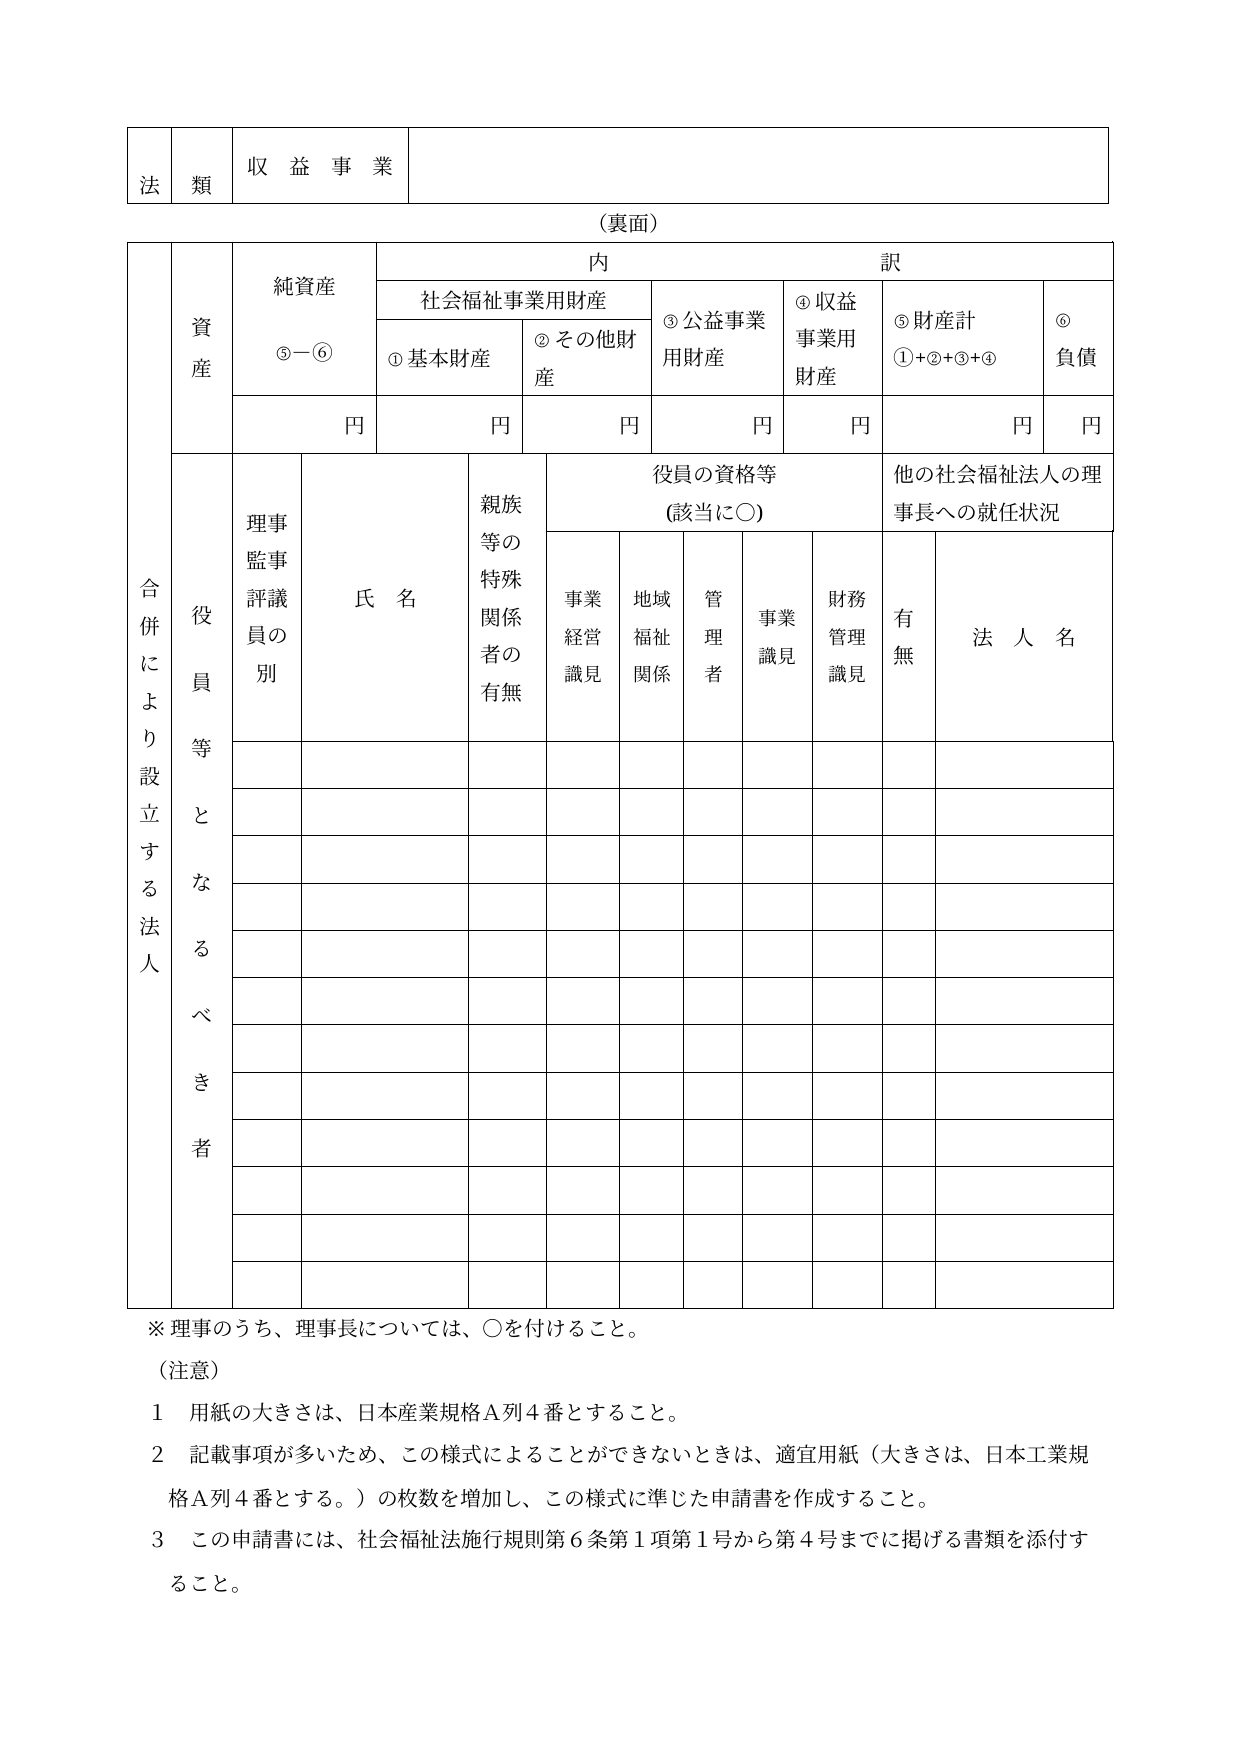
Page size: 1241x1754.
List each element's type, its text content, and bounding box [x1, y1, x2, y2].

table_cell [469, 742, 546, 788]
text ３ この申請書には、社会福祉法施行規則第６条第１項第１号から第４号までに掲げる書類を添付すること。 [148, 1520, 1092, 1601]
table_cell [813, 742, 882, 788]
table_cell [233, 742, 301, 788]
table_cell [547, 931, 619, 977]
table_cell 役員の資格等 (該当に○) [547, 454, 882, 531]
table_cell 円 [1044, 396, 1113, 453]
table_cell [883, 789, 935, 835]
table_cell [936, 1215, 1113, 1261]
text １ 用紙の大きさは、日本産業規格Ａ列４番とすること。 [148, 1393, 1092, 1431]
table_cell [409, 128, 1108, 203]
table_cell ②その他財産 [523, 320, 651, 395]
table_cell [620, 1167, 683, 1213]
table_cell [813, 1215, 882, 1261]
table_cell [883, 931, 935, 977]
table_cell [620, 742, 683, 788]
table_cell [743, 789, 812, 835]
table_cell [684, 931, 742, 977]
table_cell [684, 742, 742, 788]
table_cell [936, 1120, 1113, 1166]
table_cell [302, 1025, 468, 1072]
table_cell 円 [233, 396, 376, 453]
table_cell [684, 836, 742, 882]
table_cell [813, 1262, 882, 1308]
table_cell [302, 836, 468, 882]
table_cell 管理者 [684, 532, 742, 741]
table_cell [684, 978, 742, 1024]
table_cell [813, 1120, 882, 1166]
table_cell [620, 978, 683, 1024]
table_cell [469, 978, 546, 1024]
table_cell [684, 884, 742, 930]
table_cell [936, 884, 1113, 930]
table_cell [743, 1215, 812, 1261]
table_cell 他の社会福祉法人の理事長への就任状況 [883, 454, 1113, 531]
table_cell [233, 1025, 301, 1072]
table_cell （裏面） [127, 204, 1109, 242]
table_cell [547, 1262, 619, 1308]
table_cell 収 益 事 業 [233, 128, 408, 203]
table_cell [302, 742, 468, 788]
table_cell [469, 884, 546, 930]
table_cell 円 [377, 396, 522, 453]
table_cell [883, 1262, 935, 1308]
table_cell [883, 1025, 935, 1072]
table_cell [469, 1025, 546, 1072]
table_cell [743, 1262, 812, 1308]
table_cell [620, 789, 683, 835]
table_cell [547, 1167, 619, 1213]
table_cell [743, 978, 812, 1024]
text ２ 記載事項が多いため、この様式によることができないときは、適宜用紙（大きさは、日本工業規格Ａ列４番とする。）の枚数を増加し、この様式に準じた申請書を作成すること。 [148, 1435, 1092, 1516]
table_cell [469, 1262, 546, 1308]
table_cell [302, 884, 468, 930]
table_cell [813, 1167, 882, 1213]
table_cell [233, 1073, 301, 1119]
table_cell [547, 1025, 619, 1072]
table_cell [620, 1025, 683, 1072]
table_cell [813, 978, 882, 1024]
table_cell [469, 789, 546, 835]
table_cell [620, 884, 683, 930]
table_cell [620, 1262, 683, 1308]
table_cell 理事監事評議員の別 [233, 454, 301, 741]
table_cell 円 [523, 396, 651, 453]
table_cell [233, 1120, 301, 1166]
table_cell 地域福祉関係 [620, 532, 683, 741]
table_cell ③公益事業用財産 [652, 281, 783, 395]
table_cell [743, 931, 812, 977]
table_cell [743, 884, 812, 930]
table_cell 氏 名 [302, 454, 468, 741]
table_cell [883, 742, 935, 788]
table_cell [684, 1073, 742, 1119]
table_cell [233, 1262, 301, 1308]
table_cell [813, 884, 882, 930]
table_cell 円 [784, 396, 882, 453]
table_cell [620, 1215, 683, 1261]
table_cell [233, 931, 301, 977]
table_cell [883, 978, 935, 1024]
table_cell [936, 1262, 1113, 1308]
table_cell [547, 884, 619, 930]
table_cell [547, 1215, 619, 1261]
text （注意） [148, 1351, 1092, 1389]
table_cell 役 員 等 と な る べ き 者 [172, 454, 232, 1308]
table_cell 財務管理識見 [813, 532, 882, 741]
table_cell [547, 1120, 619, 1166]
table_cell 事業経営識見 [547, 532, 619, 741]
table_cell 社会福祉事業用財産 [377, 281, 651, 319]
table_cell [883, 1215, 935, 1261]
table_cell [547, 978, 619, 1024]
table_cell [936, 1025, 1113, 1072]
table_cell [233, 884, 301, 930]
table_cell [883, 836, 935, 882]
table_cell [302, 1073, 468, 1119]
table_cell 資 産 [172, 243, 232, 453]
table_cell [813, 836, 882, 882]
table_cell [547, 742, 619, 788]
table_cell [547, 836, 619, 882]
table_cell [302, 931, 468, 977]
text ※ 理事のうち、理事長については、○を付けること。 [148, 1309, 1092, 1347]
table_cell [684, 1167, 742, 1213]
table_cell [620, 836, 683, 882]
table_cell [883, 1120, 935, 1166]
table_cell [233, 1215, 301, 1261]
table_cell [883, 1167, 935, 1213]
table_cell [233, 1167, 301, 1213]
table_cell ①基本財産 [377, 320, 522, 395]
table_cell [743, 1073, 812, 1119]
table_cell ④収益事業用財産 [784, 281, 882, 395]
table_cell [620, 1120, 683, 1166]
table_cell [620, 1073, 683, 1119]
table_cell [469, 1167, 546, 1213]
table_cell [233, 789, 301, 835]
table_cell 事業 識見 [743, 532, 812, 741]
table_cell [883, 1073, 935, 1119]
table_cell [743, 1120, 812, 1166]
table_cell [684, 1262, 742, 1308]
table_cell [302, 978, 468, 1024]
table_cell [302, 1167, 468, 1213]
table_cell [302, 789, 468, 835]
table_cell [547, 789, 619, 835]
table_cell 親族等の特殊関係者の有無 [469, 454, 546, 741]
table_cell [743, 742, 812, 788]
table_cell 合併により設立する法人 [128, 243, 171, 1308]
table_cell 純資産 ⑤－⑥ [233, 243, 376, 395]
table_cell [813, 1025, 882, 1072]
table_cell [936, 836, 1113, 882]
table_cell [469, 1215, 546, 1261]
table_cell [813, 789, 882, 835]
table_cell [743, 1025, 812, 1072]
table_cell [684, 1120, 742, 1166]
table_cell [469, 836, 546, 882]
table_cell [936, 931, 1113, 977]
table_cell [684, 789, 742, 835]
table_cell 円 [652, 396, 783, 453]
table_cell [936, 978, 1113, 1024]
table_cell [233, 836, 301, 882]
table_cell [469, 1073, 546, 1119]
table_cell [936, 1167, 1113, 1213]
table_cell [813, 1073, 882, 1119]
table_cell 内 訳 [377, 243, 1113, 280]
table_cell ⑥ 負債 [1044, 281, 1113, 395]
table_cell [936, 742, 1113, 788]
table_cell [302, 1215, 468, 1261]
table_cell [302, 1120, 468, 1166]
table_cell [302, 1262, 468, 1308]
table_cell [233, 978, 301, 1024]
table_cell [469, 931, 546, 977]
table_cell [883, 884, 935, 930]
table_cell [743, 1167, 812, 1213]
table_cell ⑤財産計 ①+②+③+④ [883, 281, 1043, 395]
table_cell [813, 931, 882, 977]
table_cell 円 [883, 396, 1043, 453]
table_cell [620, 931, 683, 977]
table_cell [547, 1073, 619, 1119]
table_cell [684, 1215, 742, 1261]
table_cell [743, 836, 812, 882]
table_cell 有 無 [883, 532, 935, 741]
table_cell [684, 1025, 742, 1072]
table_cell [469, 1120, 546, 1166]
table_cell [936, 1073, 1113, 1119]
table_cell [936, 789, 1113, 835]
table_cell 法 人 名 [936, 532, 1112, 741]
